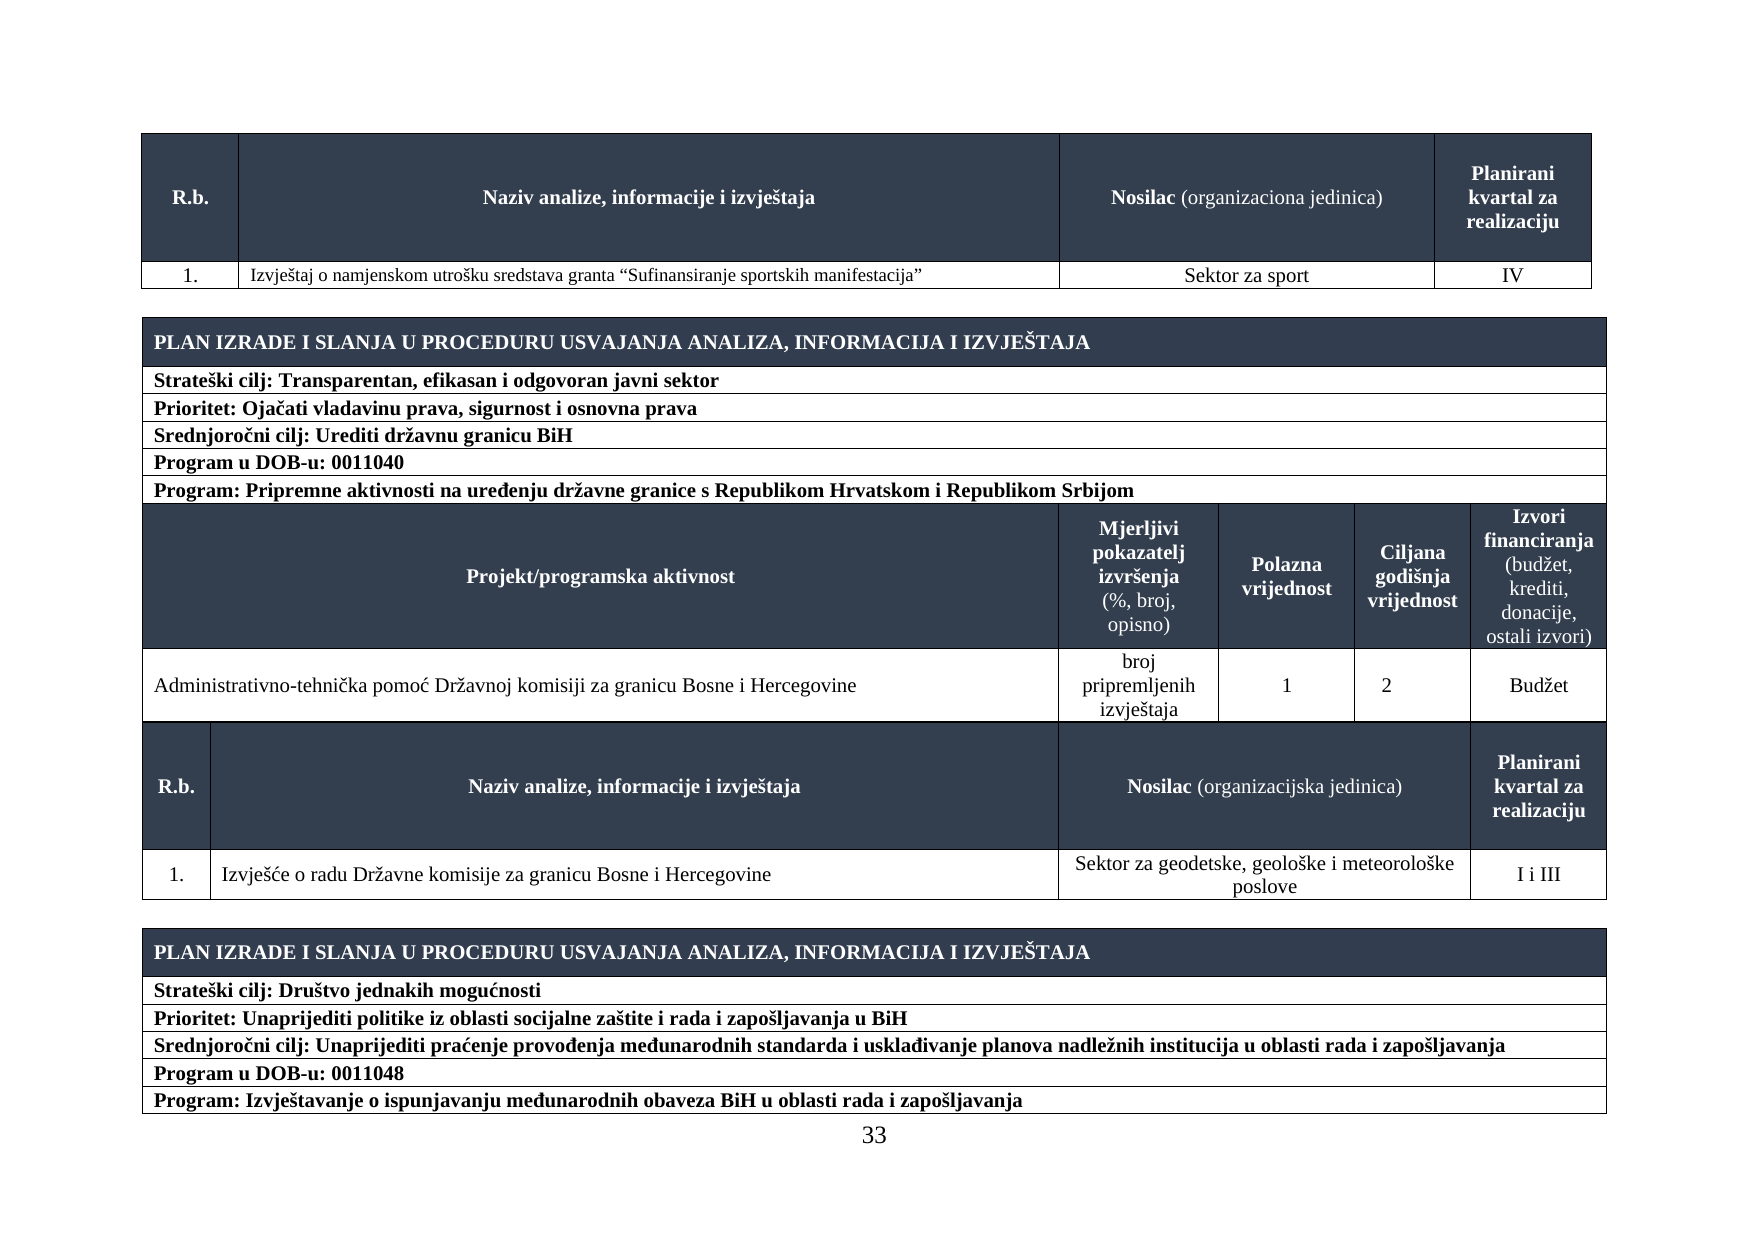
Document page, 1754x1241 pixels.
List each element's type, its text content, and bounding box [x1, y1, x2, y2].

table_cell Naziv analize, informacije i izvještaja [239, 134, 1059, 261]
table_cell Izvori financiranja (budžet, krediti, donacije, ostali izvori) [1471, 504, 1606, 648]
table_cell Administrativno-tehnička pomoć Državnoj komisiji za granicu Bosne i Hercegovine [143, 649, 1058, 721]
table_cell Projekt/programska aktivnost [143, 504, 1058, 648]
table_cell Program u DOB-u: 0011040 [143, 449, 1606, 475]
table_cell Srednjoročni cilj: Unaprijediti praćenje provođenja međunarodnih standarda i usklađivanje planova nadležnih institucija u oblasti rada i zapošljavanja [143, 1032, 1606, 1058]
table_header PLAN IZRADE I SLANJA U PROCEDURU USVAJANJA ANALIZA, INFORMACIJA I IZVJEŠTAJA [143, 318, 1606, 366]
table_cell Planirani kvartal za realizaciju [1471, 723, 1606, 849]
table_cell Program u DOB-u: 0011048 [143, 1059, 1606, 1086]
table_cell 1. [142, 262, 238, 288]
table_cell Izvješće o radu Državne komisije za granicu Bosne i Hercegovine [211, 850, 1058, 898]
table_cell Budžet [1471, 649, 1606, 721]
table_cell Nosilac (organizaciona jedinica) [1060, 134, 1434, 261]
table_cell IV [1435, 262, 1591, 288]
table_cell Srednjoročni cilj: Urediti državnu granicu BiH [143, 422, 1606, 448]
table_cell Sektor za sport [1060, 262, 1434, 288]
table_cell Planirani kvartal za realizaciju [1435, 134, 1591, 261]
table_cell Mjerljivi pokazatelj izvršenja (%, broj, opisno) [1059, 504, 1218, 648]
table_cell R.b. [143, 723, 210, 849]
table_cell Prioritet: Unaprijediti politike iz oblasti socijalne zaštite i rada i zapošljavanja u BiH [143, 1005, 1606, 1031]
table_cell Sektor za geodetske, geološke i meteorološke poslove [1059, 850, 1470, 898]
table_cell broj pripremljenih izvještaja [1059, 649, 1218, 721]
table_cell I i III [1471, 850, 1606, 898]
table_cell Program: Izvještavanje o ispunjavanju međunarodnih obaveza BiH u oblasti rada i zapošljavanja [143, 1087, 1606, 1113]
table_cell Naziv analize, informacije i izvještaja [211, 723, 1058, 849]
table_cell Program: Pripremne aktivnosti na uređenju državne granice s Republikom Hrvatskom i Republikom Srbijom [143, 476, 1606, 503]
table_cell 2 [1355, 649, 1470, 721]
table_cell Nosilac (organizacijska jedinica) [1059, 723, 1470, 849]
table_cell R.b. [142, 134, 238, 261]
table_header PLAN IZRADE I SLANJA U PROCEDURU USVAJANJA ANALIZA, INFORMACIJA I IZVJEŠTAJA [143, 929, 1606, 976]
table_cell Prioritet: Ojačati vladavinu prava, sigurnost i osnovna prava [143, 394, 1606, 421]
table_cell 1 [1219, 649, 1354, 721]
table_cell Polazna vrijednost [1219, 504, 1354, 648]
table_cell 1. [143, 850, 210, 898]
table_cell Izvještaj o namjenskom utrošku sredstava granta “Sufinansiranje sportskih manifestacija” [239, 262, 1059, 288]
table_cell Strateški cilj: Društvo jednakih mogućnosti [143, 977, 1606, 1003]
table_cell Strateški cilj: Transparentan, efikasan i odgovoran javni sektor [143, 367, 1606, 393]
table_cell Ciljana godišnja vrijednost [1355, 504, 1470, 648]
